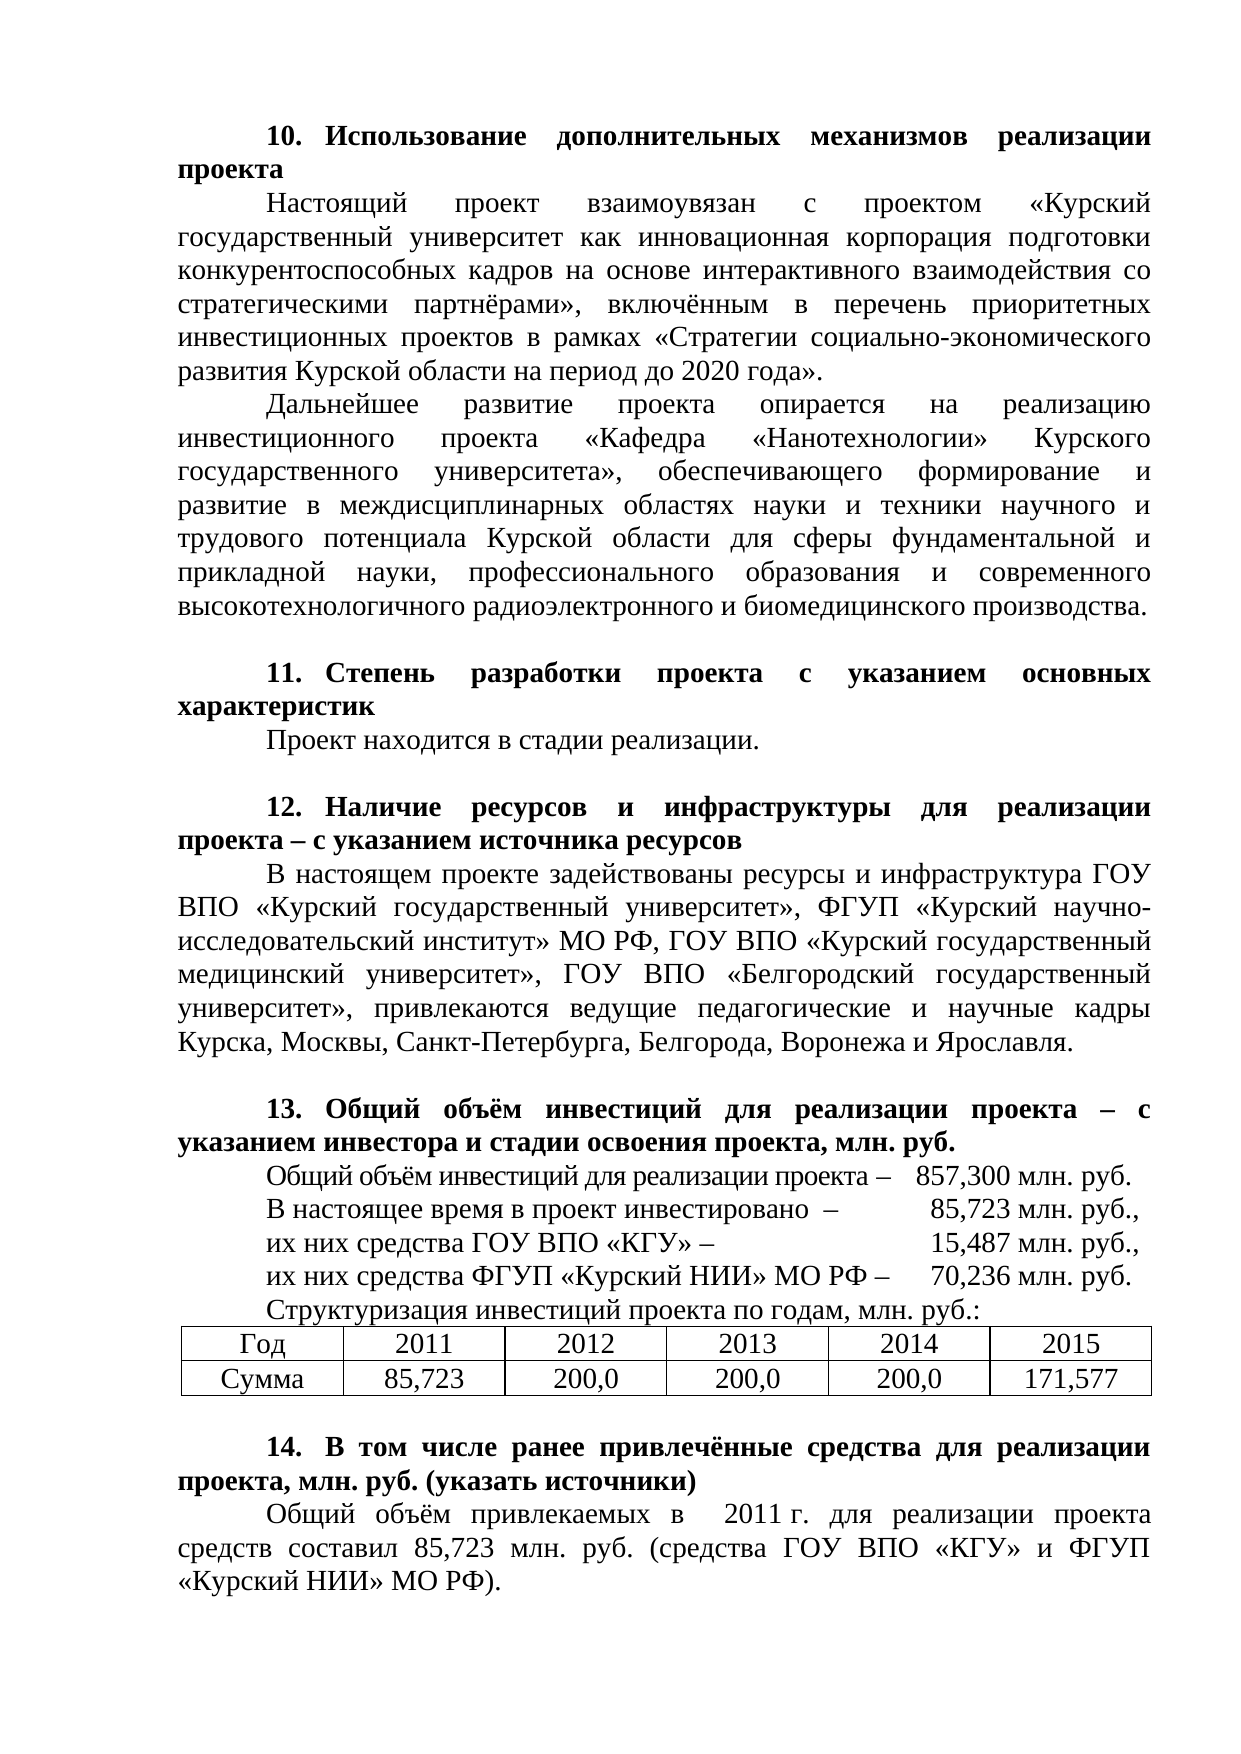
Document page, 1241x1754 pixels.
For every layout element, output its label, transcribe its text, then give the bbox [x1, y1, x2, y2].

text Настоящий проект взаимоувязан с проектом «Курский государственный университет как инновационная корпорация подготовки конкурентоспособных кадров на основе интерактивного взаимодействия со стратегическими партнёрами», включённым в перечень приоритетных инвестиционных проектов в рамках «Стратегии социально-экономического развития Курской области на период до 2020 года». [177, 185, 1152, 386]
table_header 2015 [991, 1327, 1151, 1360]
table_header Год [182, 1327, 343, 1360]
table_cell 85,723 [344, 1361, 504, 1395]
table_cell 171,577 [991, 1361, 1151, 1395]
text Общий объём привлекаемых в 2011 г. для реализации проекта средств составил 85,723 млн. руб. (средства ГОУ ВПО «КГУ» и ФГУП «Курский НИИ» МО РФ). [177, 1496, 1152, 1597]
text их них средства ГОУ ВПО «КГУ» – 15,487 млн. руб., [177, 1225, 1152, 1258]
list Степень разработки проекта с указанием основных характеристик [177, 655, 1152, 722]
table_cell 200,0 [506, 1361, 666, 1395]
text Общий объём инвестиций для реализации проекта – 857,300 млн. руб. [177, 1158, 1152, 1191]
list Общий объём инвестиций для реализации проекта – с указанием инвестора и стадии освоения проекта, млн. руб. [177, 1091, 1152, 1158]
text В настоящее время в проект инвестировано – 85,723 млн. руб., [177, 1191, 1152, 1225]
text Дальнейшее развитие проекта опирается на реализацию инвестиционного проекта «Кафедра «Нанотехнологии» Курского государственного университета», обеспечивающего формирование и развитие в междисциплинарных областях науки и техники научного и трудового потенциала Курской области для сферы фундаментальной и прикладной науки, профессионального образования и современного высокотехнологичного радиоэлектронного и биомедицинского производства. [177, 386, 1152, 621]
table_header 2012 [506, 1327, 666, 1360]
table_header 2013 [667, 1327, 828, 1360]
table_cell 200,0 [829, 1361, 989, 1395]
list В том числе ранее привлечённые средства для реализации проекта, млн. руб. (указать источники) [177, 1429, 1152, 1496]
table_cell Сумма [182, 1361, 343, 1395]
text Структуризация инвестиций проекта по годам, млн. руб.: [177, 1292, 1152, 1326]
table_header 2011 [344, 1327, 504, 1360]
list Наличие ресурсов и инфраструктуры для реализации проекта – с указанием источника ресурсов [177, 789, 1152, 856]
text В настоящем проекте задействованы ресурсы и инфраструктура ГОУ ВПО «Курский государственный университет», ФГУП «Курский научно-исследовательский институт» МО РФ, ГОУ ВПО «Курский государственный медицинский университет», ГОУ ВПО «Белгородский государственный университет», привлекаются ведущие педагогические и научные кадры Курска, Москвы, Санкт-Петербурга, Белгорода, Воронежа и Ярославля. [177, 856, 1152, 1057]
text их них средства ФГУП «Курский НИИ» МО РФ – 70,236 млн. руб. [177, 1258, 1152, 1292]
table_header 2014 [829, 1327, 989, 1360]
list Использование дополнительных механизмов реализации проекта [177, 118, 1152, 185]
text Проект находится в стадии реализации. [177, 722, 1152, 755]
table_cell 200,0 [667, 1361, 828, 1395]
